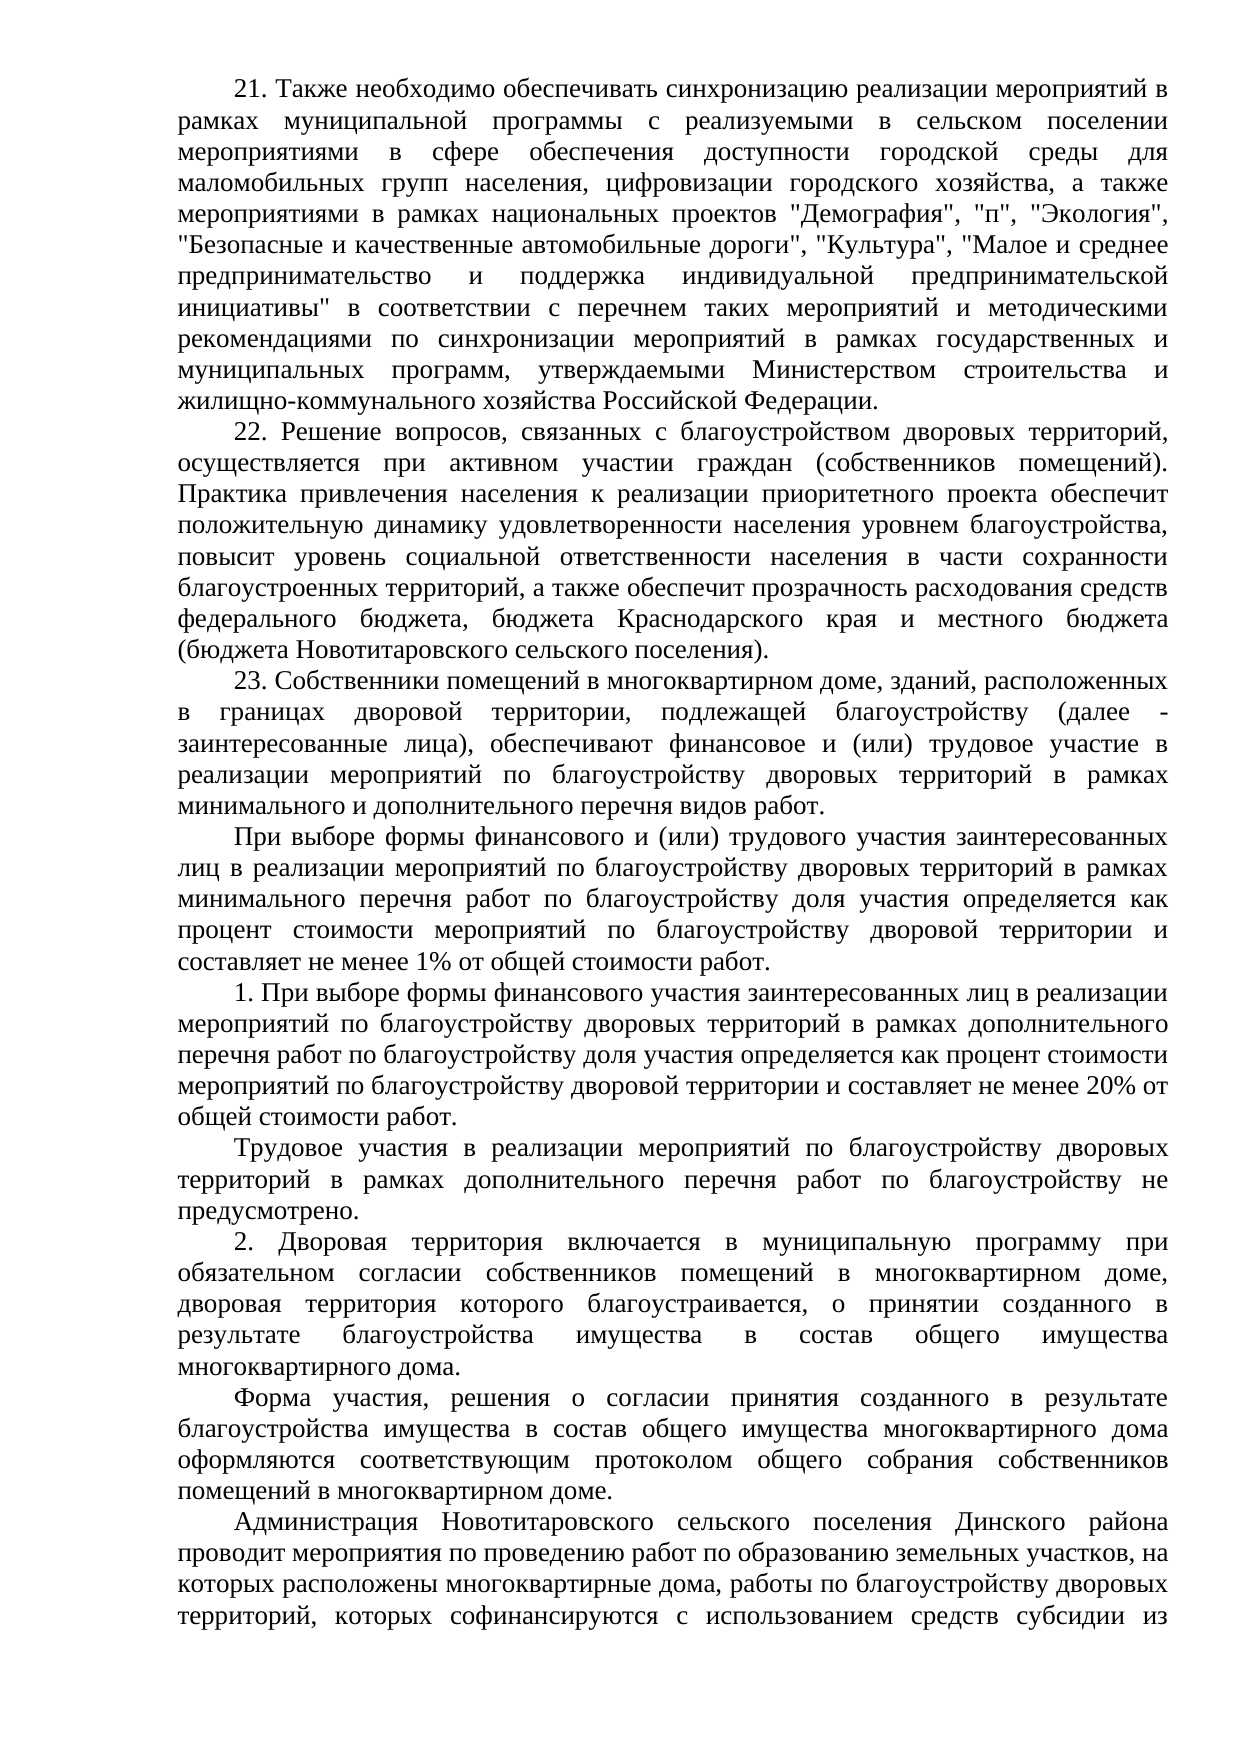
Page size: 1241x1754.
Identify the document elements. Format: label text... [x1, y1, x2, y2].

text 21. Также необходимо обеспечивать синхронизацию реализации мероприятий в рамках муниципальной программы с реализуемыми в сельском поселении мероприятиями в сфере обеспечения доступности городской среды для маломобильных групп населения, цифровизации городского хозяйства, а также мероприятиями в рамках национальных проектов "Демография", "п", "Экология", "Безопасные и качественные автомобильные дороги", "Культура", "Малое и среднее предпринимательство и поддержка индивидуальной предпринимательской инициативы" в соответствии с перечнем таких мероприятий и методическими рекомендациями по синхронизации мероприятий в рамках государственных и муниципальных программ, утверждаемыми Министерством строительства и жилищно-коммунального хозяйства Российской Федерации. [177, 73, 1169, 415]
text 22. Решение вопросов, связанных с благоустройством дворовых территорий, осуществляется при активном участии граждан (собственников помещений). Практика привлечения населения к реализации приоритетного проекта обеспечит положительную динамику удовлетворенности населения уровнем благоустройства, повысит уровень социальной ответственности населения в части сохранности благоустроенных территорий, а также обеспечит прозрачность расходования средств федерального бюджета, бюджета Краснодарского края и местного бюджета (бюджета Новотитаровского сельского поселения). [177, 415, 1169, 664]
text Форма участия, решения о согласии принятия созданного в результате благоустройства имущества в состав общего имущества многоквартирного дома оформляются соответствующим протоколом общего собрания собственников помещений в многоквартирном доме. [177, 1381, 1169, 1505]
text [177, 1505, 1169, 1630]
text 23. Собственники помещений в многоквартирном доме, зданий, расположенных в границах дворовой территории, подлежащей благоустройству (далее - заинтересованные лица), обеспечивают финансовое и (или) трудовое участие в реализации мероприятий по благоустройству дворовых территорий в рамках минимального и дополнительного перечня видов работ. [177, 664, 1169, 820]
text При выборе формы финансового и (или) трудового участия заинтересованных лиц в реализации мероприятий по благоустройству дворовых территорий в рамках минимального перечня работ по благоустройству доля участия определяется как процент стоимости мероприятий по благоустройству дворовой территории и составляет не менее 1% от общей стоимости работ. [177, 820, 1169, 976]
text 2. Дворовая территория включается в муниципальную программу при обязательном согласии собственников помещений в многоквартирном доме, дворовая территория которого благоустраивается, о принятии созданного в результате благоустройства имущества в состав общего имущества многоквартирного дома. [177, 1225, 1169, 1381]
text Трудовое участия в реализации мероприятий по благоустройству дворовых территорий в рамках дополнительного перечня работ по благоустройству не предусмотрено. [177, 1132, 1169, 1225]
text 1. При выборе формы финансового участия заинтересованных лиц в реализации мероприятий по благоустройству дворовых территорий в рамках дополнительного перечня работ по благоустройству доля участия определяется как процент стоимости мероприятий по благоустройству дворовой территории и составляет не менее 20% от общей стоимости работ. [177, 976, 1169, 1132]
